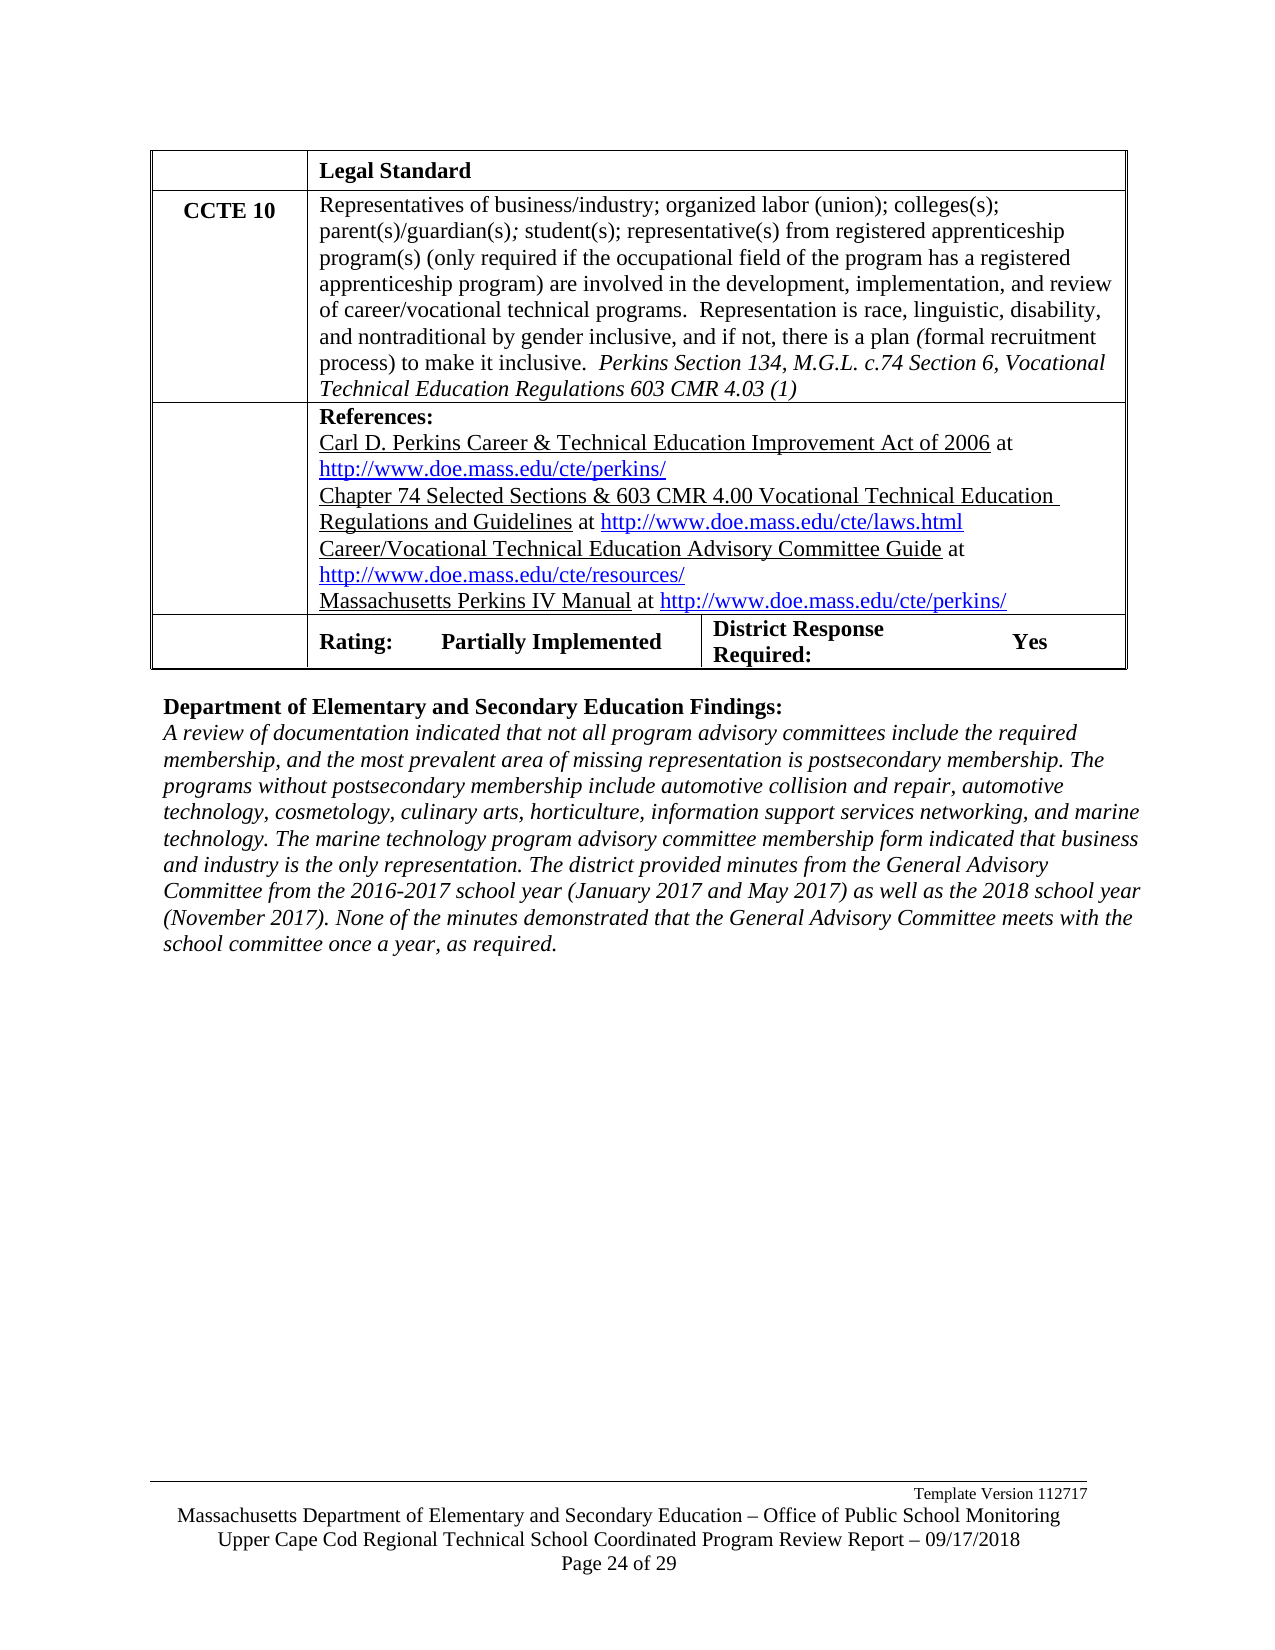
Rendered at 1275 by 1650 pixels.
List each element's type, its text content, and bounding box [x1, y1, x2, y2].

table_cell Yes [1000, 615, 1125, 667]
table_cell Rating: [308, 615, 429, 667]
table_cell [153, 615, 307, 667]
table_cell Representatives of business/industry; organized labor (union); colleges(s); parent(s)/guardian(s); student(s); representative(s) from registered apprenticeship program(s) (only required if the occupational field of the program has a registered apprenticeship program) are involved in the development, implementation, and review of career/vocational technical programs. Representation is race, linguistic, disability, and nontraditional by gender inclusive, and if not, there is a plan (formal recruitment process) to make it inclusive. Perkins Section 134, M.G.L. c.74 Section 6, Vocational Technical Education Regulations 603 CMR 4.03 (1) [308, 191, 1125, 402]
table_cell [153, 151, 307, 190]
table_cell References: Carl D. Perkins Career & Technical Education Improvement Act of 2006 at http://www.doe.mass.edu/cte/perkins/ Chapter 74 Selected Sections & 603 CMR 4.00 Vocational Technical Education Regulations and Guidelines at http://www.doe.mass.edu/cte/laws.html Career/Vocational Technical Education Advisory Committee Guide at http://www.doe.mass.edu/cte/resources/ Massachusetts Perkins IV Manual at http://www.doe.mass.edu/cte/perkins/ [308, 403, 1125, 614]
table_cell A review of documentation indicated that not all program advisory committees include the required membership, and the most prevalent area of missing representation is postsecondary membership. The programs without postsecondary membership include automotive collision and repair, automotive technology, cosmetology, culinary arts, horticulture, information support services networking, and marine technology. The marine technology program advisory committee membership form indicated that business and industry is the only representation. The district provided minutes from the General Advisory Committee from the 2016-2017 school year (January 2017 and May 2017) as well as the 2018 school year (November 2017). None of the minutes demonstrated that the General Advisory Committee meets with the school committee once a year, as required. [152, 719, 1155, 957]
table_cell Legal Standard [308, 151, 1125, 190]
table_cell District Response Required: [702, 615, 1000, 667]
table_cell Partially Implemented [429, 615, 701, 667]
table_cell [153, 403, 307, 614]
table_cell CCTE 10 [153, 191, 307, 402]
table_header Department of Elementary and Secondary Education Findings: [152, 693, 1155, 719]
